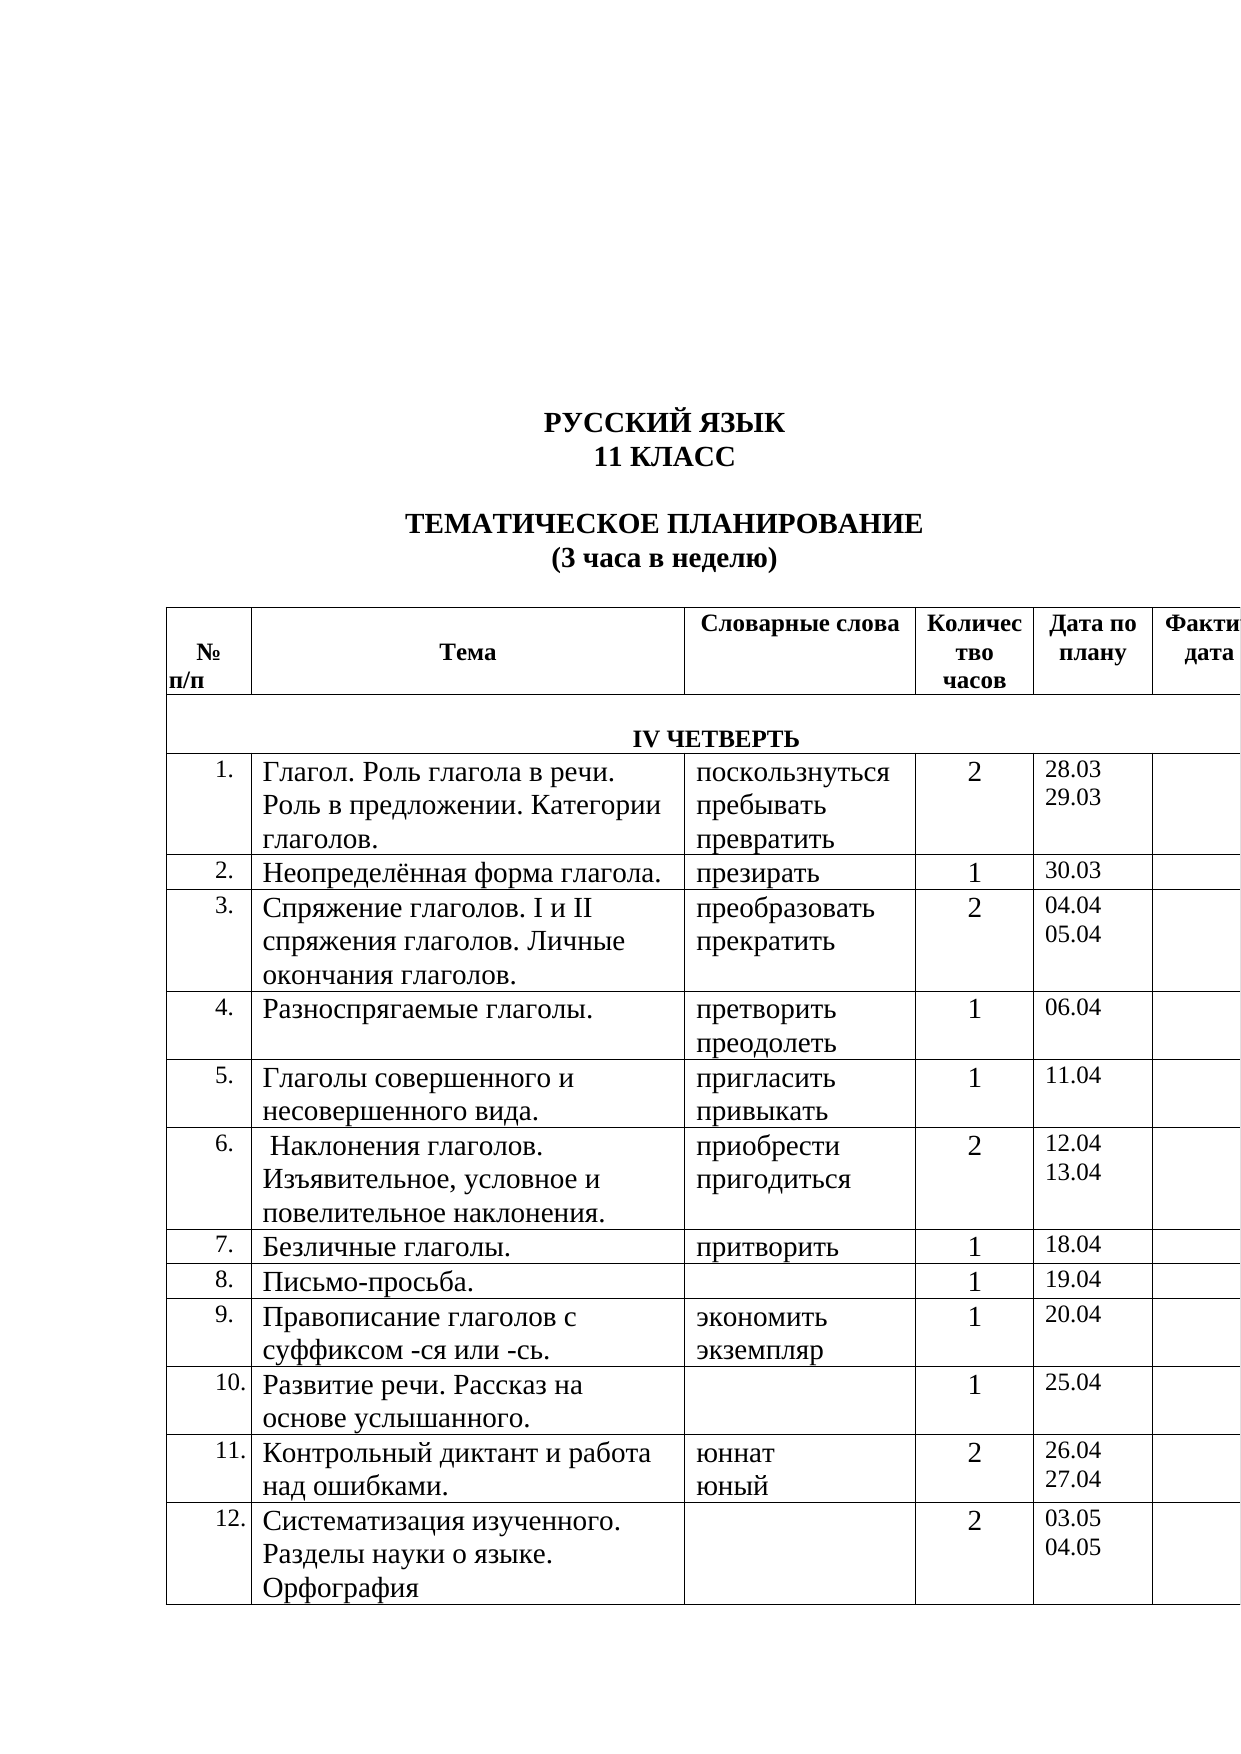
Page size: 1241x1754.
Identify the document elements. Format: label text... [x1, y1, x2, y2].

table_cell [685, 1503, 915, 1604]
table_cell [167, 1060, 251, 1127]
table_cell 2 [916, 1128, 1033, 1228]
table_cell 19.04 [1034, 1264, 1152, 1298]
table_cell преобразовать прекратить [685, 890, 915, 991]
table_cell Контрольный диктант и работа над ошибками. [252, 1435, 684, 1502]
table_cell [167, 1435, 251, 1502]
table_cell поскользнуться пребывать превратить [685, 754, 915, 854]
table_cell 26.04 27.04 [1034, 1435, 1152, 1502]
table_cell Безличные глаголы. [252, 1230, 684, 1263]
table_cell [685, 1367, 915, 1434]
text (3 часа в неделю) [177, 540, 1152, 573]
table_cell 12.04 13.04 [1034, 1128, 1152, 1228]
table_cell Систематизация изученного. Разделы науки о языке. Орфография [252, 1503, 684, 1604]
table_cell [167, 1128, 251, 1228]
table_cell Неопределённая форма глагола. [252, 855, 684, 889]
table_cell 1 [916, 1299, 1033, 1366]
table_cell [1153, 1503, 1240, 1604]
table_cell [685, 1264, 915, 1298]
table_header Дата по плану [1034, 608, 1152, 694]
table_cell 1 [916, 1060, 1033, 1127]
table_cell Спряжение глаголов. I и II спряжения глаголов. Личные окончания глаголов. [252, 890, 684, 991]
table_cell 06.04 [1034, 992, 1152, 1059]
table_cell 2 [916, 1503, 1033, 1604]
table_header Количество часов [916, 608, 1033, 694]
table_cell [1153, 1230, 1240, 1263]
table_cell [167, 1367, 251, 1434]
table_cell [167, 1230, 251, 1263]
table_cell притворить [685, 1230, 915, 1263]
table_cell Письмо-просьба. [252, 1264, 684, 1298]
table_cell Правописание глаголов с суффиксом -ся или -сь. [252, 1299, 684, 1366]
table_cell 03.05 04.05 [1034, 1503, 1152, 1604]
table_cell [1153, 754, 1240, 854]
table_cell Разноспрягаемые глаголы. [252, 992, 684, 1059]
table_cell [167, 1264, 251, 1298]
text 11 КЛАСС [177, 439, 1152, 473]
table_cell пригласить привыкать [685, 1060, 915, 1127]
table_cell приобрести пригодиться [685, 1128, 915, 1228]
table_cell 1 [916, 855, 1033, 889]
table_cell [167, 992, 251, 1059]
table_cell 11.04 [1034, 1060, 1152, 1127]
table_cell Развитие речи. Рассказ на основе услышанного. [252, 1367, 684, 1434]
table_cell 20.04 [1034, 1299, 1152, 1366]
table_cell 2 [916, 754, 1033, 854]
table_cell [1153, 1299, 1240, 1366]
text ТЕМАТИЧЕСКОЕ ПЛАНИРОВАНИЕ [177, 506, 1152, 540]
table_cell [1153, 1060, 1240, 1127]
table_cell [167, 1299, 251, 1366]
table_cell [1153, 1367, 1240, 1434]
table_cell Глагол. Роль глагола в речи. Роль в предложении. Категории глаголов. [252, 754, 684, 854]
table_cell 28.03 29.03 [1034, 754, 1152, 854]
table_header Тема [252, 608, 684, 694]
table_cell презирать [685, 855, 915, 889]
table_cell [1153, 992, 1240, 1059]
table_cell 2 [916, 890, 1033, 991]
table_cell IV ЧЕТВЕРТЬ [167, 695, 1240, 753]
table_cell 2 [916, 1435, 1033, 1502]
table_cell экономить экземпляр [685, 1299, 915, 1366]
table_cell Наклонения глаголов. Изъявительное, условное и повелительное наклонения. [252, 1128, 684, 1228]
table_cell [1153, 1264, 1240, 1298]
text РУССКИЙ ЯЗЫК [177, 406, 1152, 439]
table_header Словарные слова [685, 608, 915, 694]
table_header Фактич дата [1153, 608, 1240, 694]
table_cell [167, 855, 251, 889]
table_cell [1153, 1128, 1240, 1228]
table_cell 04.04 05.04 [1034, 890, 1152, 991]
table_cell [167, 754, 251, 854]
table_cell [1153, 1435, 1240, 1502]
table_cell 1 [916, 1367, 1033, 1434]
table_cell 30.03 [1034, 855, 1152, 889]
table_cell 1 [916, 1230, 1033, 1263]
table_cell 1 [916, 992, 1033, 1059]
table_cell претворить преодолеть [685, 992, 915, 1059]
table_cell 1 [916, 1264, 1033, 1298]
table_cell Глаголы совершенного и несовершенного вида. [252, 1060, 684, 1127]
table_cell [1153, 890, 1240, 991]
table_cell [167, 1503, 251, 1604]
table_cell 25.04 [1034, 1367, 1152, 1434]
table_cell 18.04 [1034, 1230, 1152, 1263]
table_cell [1153, 855, 1240, 889]
table_header № п/п [167, 608, 251, 694]
table_cell юннат юный [685, 1435, 915, 1502]
table_cell [167, 890, 251, 991]
